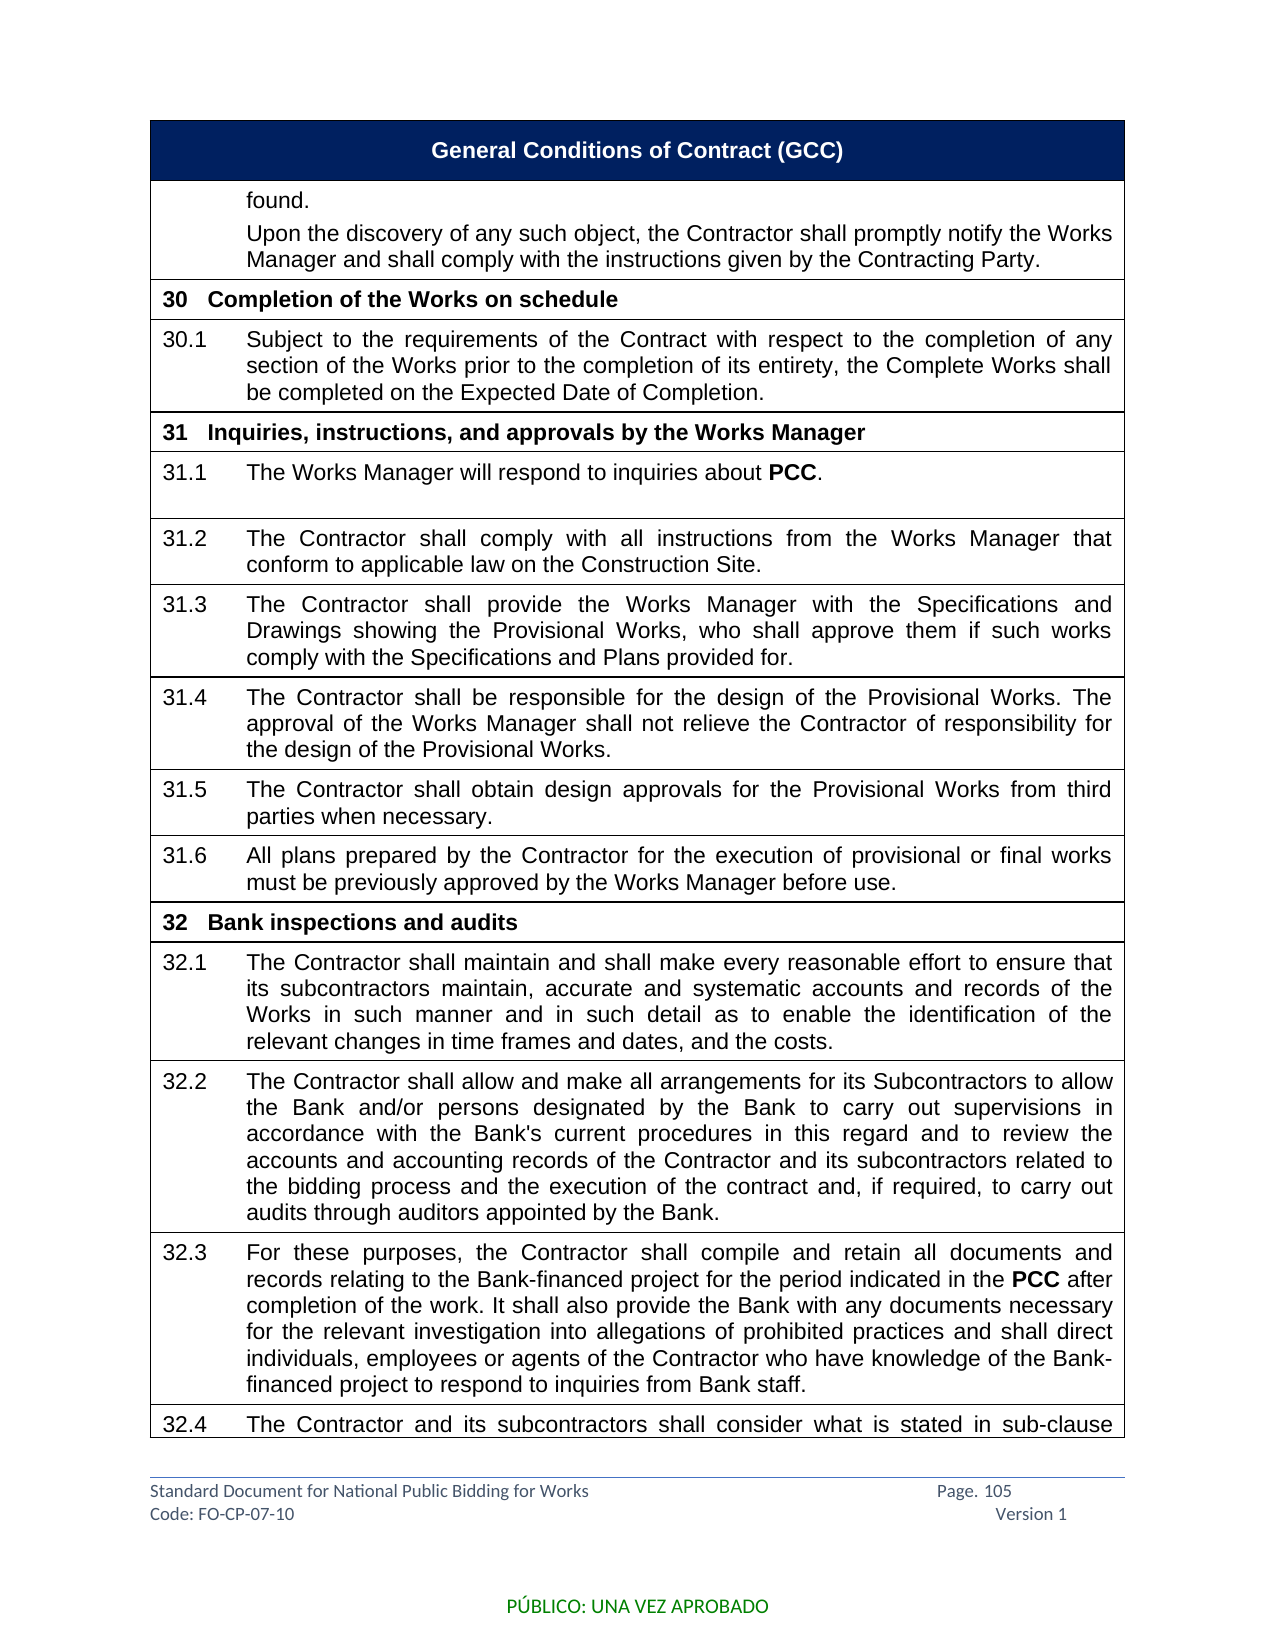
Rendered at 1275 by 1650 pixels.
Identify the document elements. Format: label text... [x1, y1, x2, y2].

table_cell [151, 770, 234, 835]
table_cell Completion of the Works on schedule [151, 280, 1124, 319]
table_cell [151, 181, 234, 279]
table_cell The Contractor shall allow and make all arrangements for its Subcontractors to allow the Bank and/or persons designated by the Bank to carry out supervisions in accordance with the Bank's current procedures in this regard and to review the accounts and accounting records of the Contractor and its subcontractors related to the bidding process and the execution of the contract and, if required, to carry out audits through auditors appointed by the Bank. [234, 1061, 1124, 1232]
table_cell The Contractor shall comply with all instructions from the Works Manager that conform to applicable law on the Construction Site. [234, 519, 1124, 584]
table_cell [151, 1061, 234, 1232]
table_cell Bank inspections and audits [151, 903, 1124, 941]
table_cell All plans prepared by the Contractor for the execution of provisional or final works must be previously approved by the Works Manager before use. [234, 836, 1124, 901]
table_header General Conditions of Contract (GCC) [151, 121, 1124, 180]
table_cell [151, 1233, 234, 1404]
table_cell [151, 678, 234, 769]
table_cell The Works Manager will respond to inquiries about PCC. [234, 452, 1124, 517]
table_cell [151, 519, 234, 584]
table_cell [234, 1405, 1124, 1437]
table_cell The Contractor shall be responsible for the design of the Provisional Works. The approval of the Works Manager shall not relieve the Contractor of responsibility for the design of the Provisional Works. [234, 678, 1124, 769]
table_cell Inquiries, instructions, and approvals by the Works Manager [151, 413, 1124, 451]
table_cell [151, 943, 234, 1060]
table_cell The Contractor shall provide the Works Manager with the Specifications and Drawings showing the Provisional Works, who shall approve them if such works comply with the Specifications and Plans provided for. [234, 585, 1124, 676]
table_cell The Contractor shall obtain design approvals for the Provisional Works from third parties when necessary. [234, 770, 1124, 835]
table_cell Subject to the requirements of the Contract with respect to the completion of any section of the Works prior to the completion of its entirety, the Complete Works shall be completed on the Expected Date of Completion. [234, 320, 1124, 411]
table_cell For these purposes, the Contractor shall compile and retain all documents and records relating to the Bank-financed project for the period indicated in the PCC after completion of the work. It shall also provide the Bank with any documents necessary for the relevant investigation into allegations of prohibited practices and shall direct individuals, employees or agents of the Contractor who have knowledge of the Bank-financed project to respond to inquiries from Bank staff. [234, 1233, 1124, 1404]
table_cell [151, 836, 234, 901]
table_cell [151, 585, 234, 676]
table_cell [151, 320, 234, 411]
table_cell [151, 1405, 234, 1437]
table_cell [151, 452, 234, 517]
table_cell The Contractor shall maintain and shall make every reasonable effort to ensure that its subcontractors maintain, accurate and systematic accounts and records of the Works in such manner and in such detail as to enable the identification of the relevant changes in time frames and dates, and the costs. [234, 943, 1124, 1060]
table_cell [234, 181, 1124, 279]
